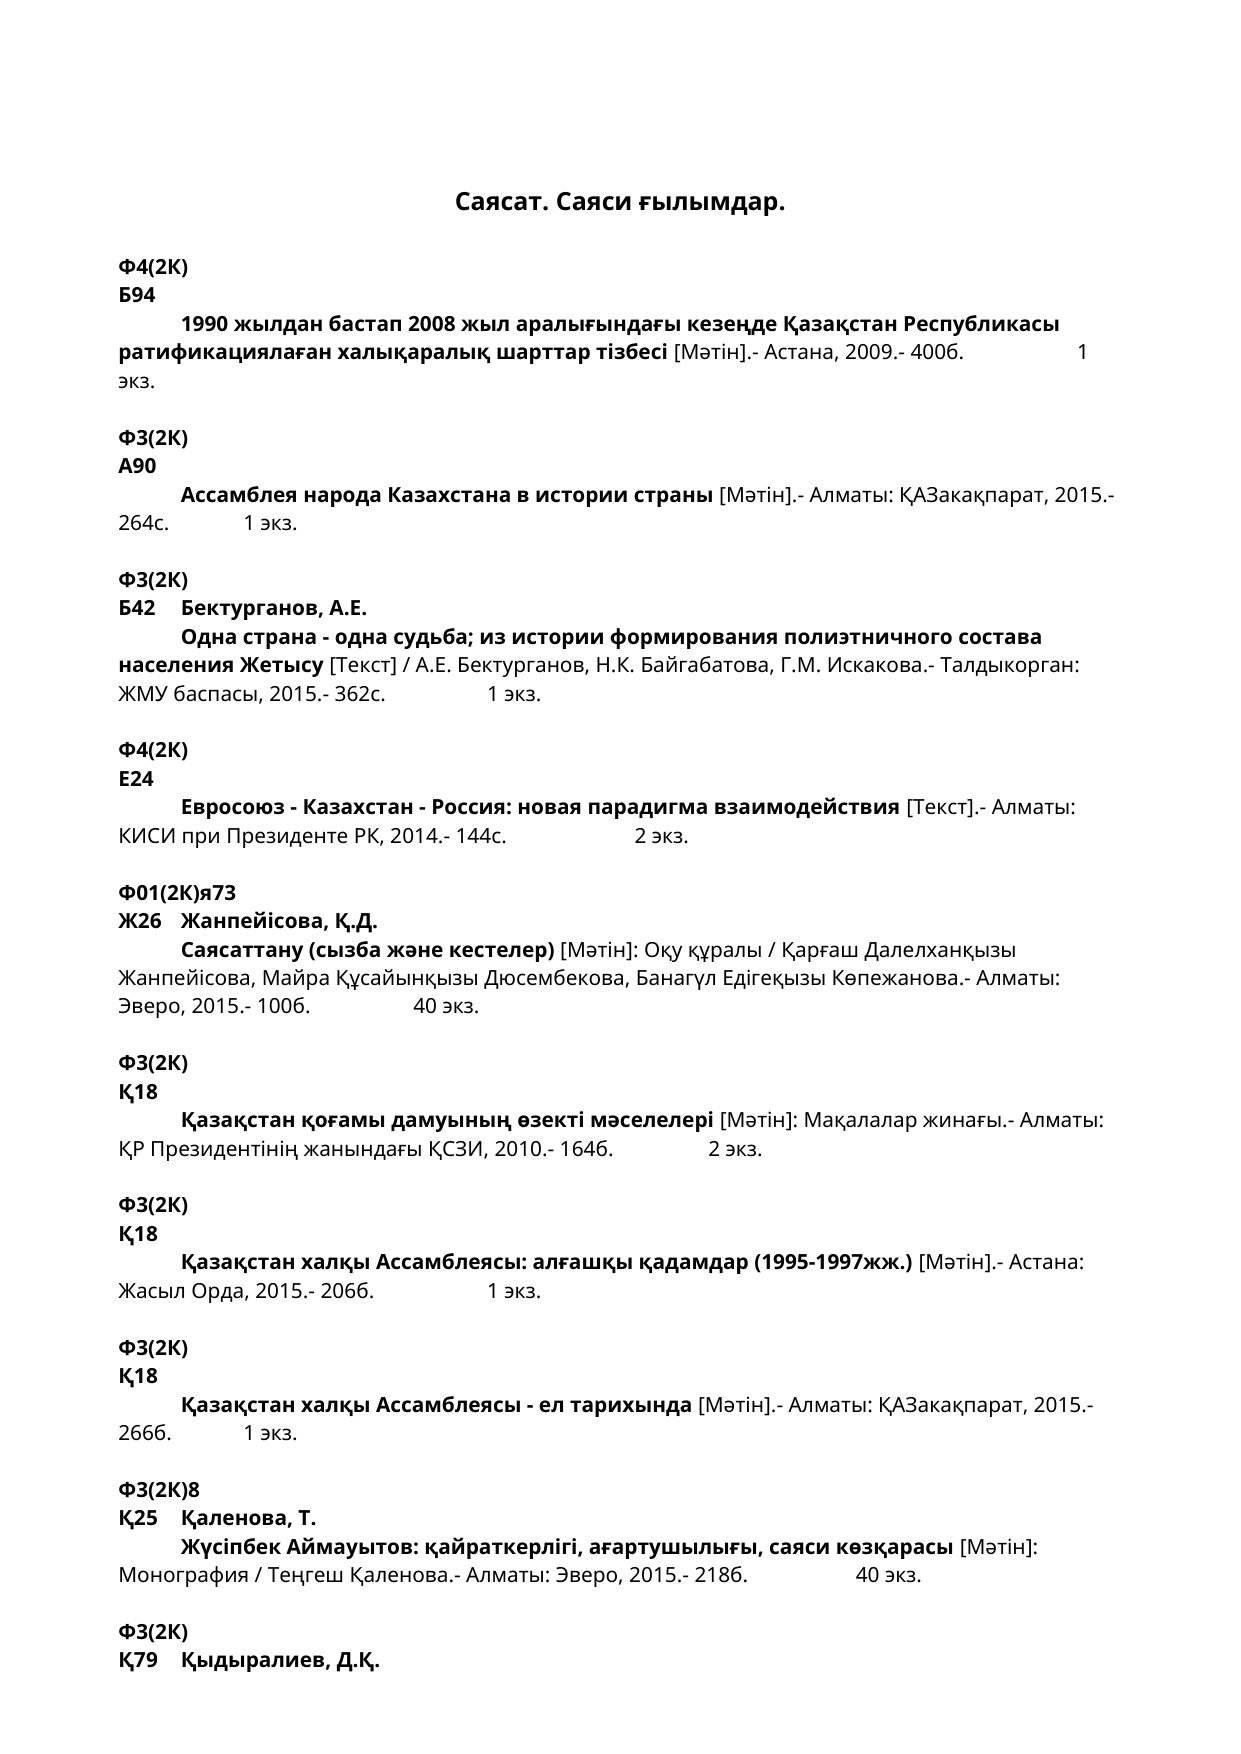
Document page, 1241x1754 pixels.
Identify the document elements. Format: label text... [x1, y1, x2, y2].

text Қазақстан халқы Ассамблеясы: алғашқы қадамдар (1995-1997жж.) [Мәтін].- Астана: Жасыл Орда, 2015.- 206б. 1 экз. [118, 1247, 1122, 1304]
text Ф3(2К) [118, 1617, 1122, 1646]
text Қ18 [118, 1077, 1122, 1105]
text Ф3(2К) [118, 423, 1122, 451]
text Ж26 Жанпейісова, Қ.Д. [118, 906, 1122, 935]
text Ф4(2К) [118, 252, 1122, 281]
text Б42 Бектурганов, А.Е. [118, 593, 1122, 622]
text Саясаттану (сызба және кестелер) [Мәтін]: Оқу құралы / Қарғаш Далелханқызы Жанпейісова, Майра Құсайынқызы Дюсембекова, Банагүл Едігеқызы Көпежанова.- Алматы: Эверо, 2015.- 100б. 40 экз. [118, 935, 1122, 1020]
text Ассамблея народа Казахстана в истории страны [Мәтін].- Алматы: ҚАЗакақпарат, 2015.- 264с. 1 экз. [118, 480, 1122, 537]
text Қ18 [118, 1361, 1122, 1390]
text Жүсіпбек Аймауытов: қайраткерлігі, ағартушылығы, саяси көзқарасы [Мәтін]: Монография / Теңгеш Қаленова.- Алматы: Эверо, 2015.- 218б. 40 экз. [118, 1532, 1122, 1589]
text Ф3(2К) [118, 1333, 1122, 1361]
text Қ18 [118, 1219, 1122, 1247]
text Ф01(2К)я73 [118, 878, 1122, 906]
text Ф3(2К)8 [118, 1475, 1122, 1503]
text Қ79 Қыдыралиев, Д.Қ. [118, 1646, 1122, 1674]
text Евросоюз - Казахстан - Россия: новая парадигма взаимодействия [Текст].- Алматы: КИСИ при Президенте РК, 2014.- 144с. 2 экз. [118, 792, 1122, 849]
text А90 [118, 451, 1122, 480]
text Одна страна - одна судьба; из истории формирования полиэтничного состава населения Жетысу [Текст] / А.Е. Бектурганов, Н.К. Байгабатова, Г.М. Искакова.- Талдыкорган: ЖМУ баспасы, 2015.- 362с. 1 экз. [118, 622, 1122, 707]
text Ф3(2К) [118, 565, 1122, 593]
text Саясат. Саяси ғылымдар. [118, 184, 1122, 218]
text Ф3(2К) [118, 1191, 1122, 1219]
text Ф4(2К) [118, 736, 1122, 764]
text Қазақстан халқы Ассамблеясы - ел тарихында [Мәтін].- Алматы: ҚАЗакақпарат, 2015.- 266б. 1 экз. [118, 1390, 1122, 1447]
text Б94 [118, 281, 1122, 309]
text Қазақстан қоғамы дамуының өзекті мәселелері [Мәтін]: Мақалалар жинағы.- Алматы: ҚР Президентінің жанындағы ҚСЗИ, 2010.- 164б. 2 экз. [118, 1105, 1122, 1162]
text 1990 жылдан бастап 2008 жыл аралығындағы кезеңде Қазақстан Республикасы ратификациялаған халықаралық шарттар тізбесі [Мәтін].- Астана, 2009.- 400б. 1 экз. [118, 309, 1122, 394]
text Қ25 Қаленова, Т. [118, 1503, 1122, 1532]
text Ф3(2К) [118, 1048, 1122, 1077]
text Е24 [118, 764, 1122, 792]
